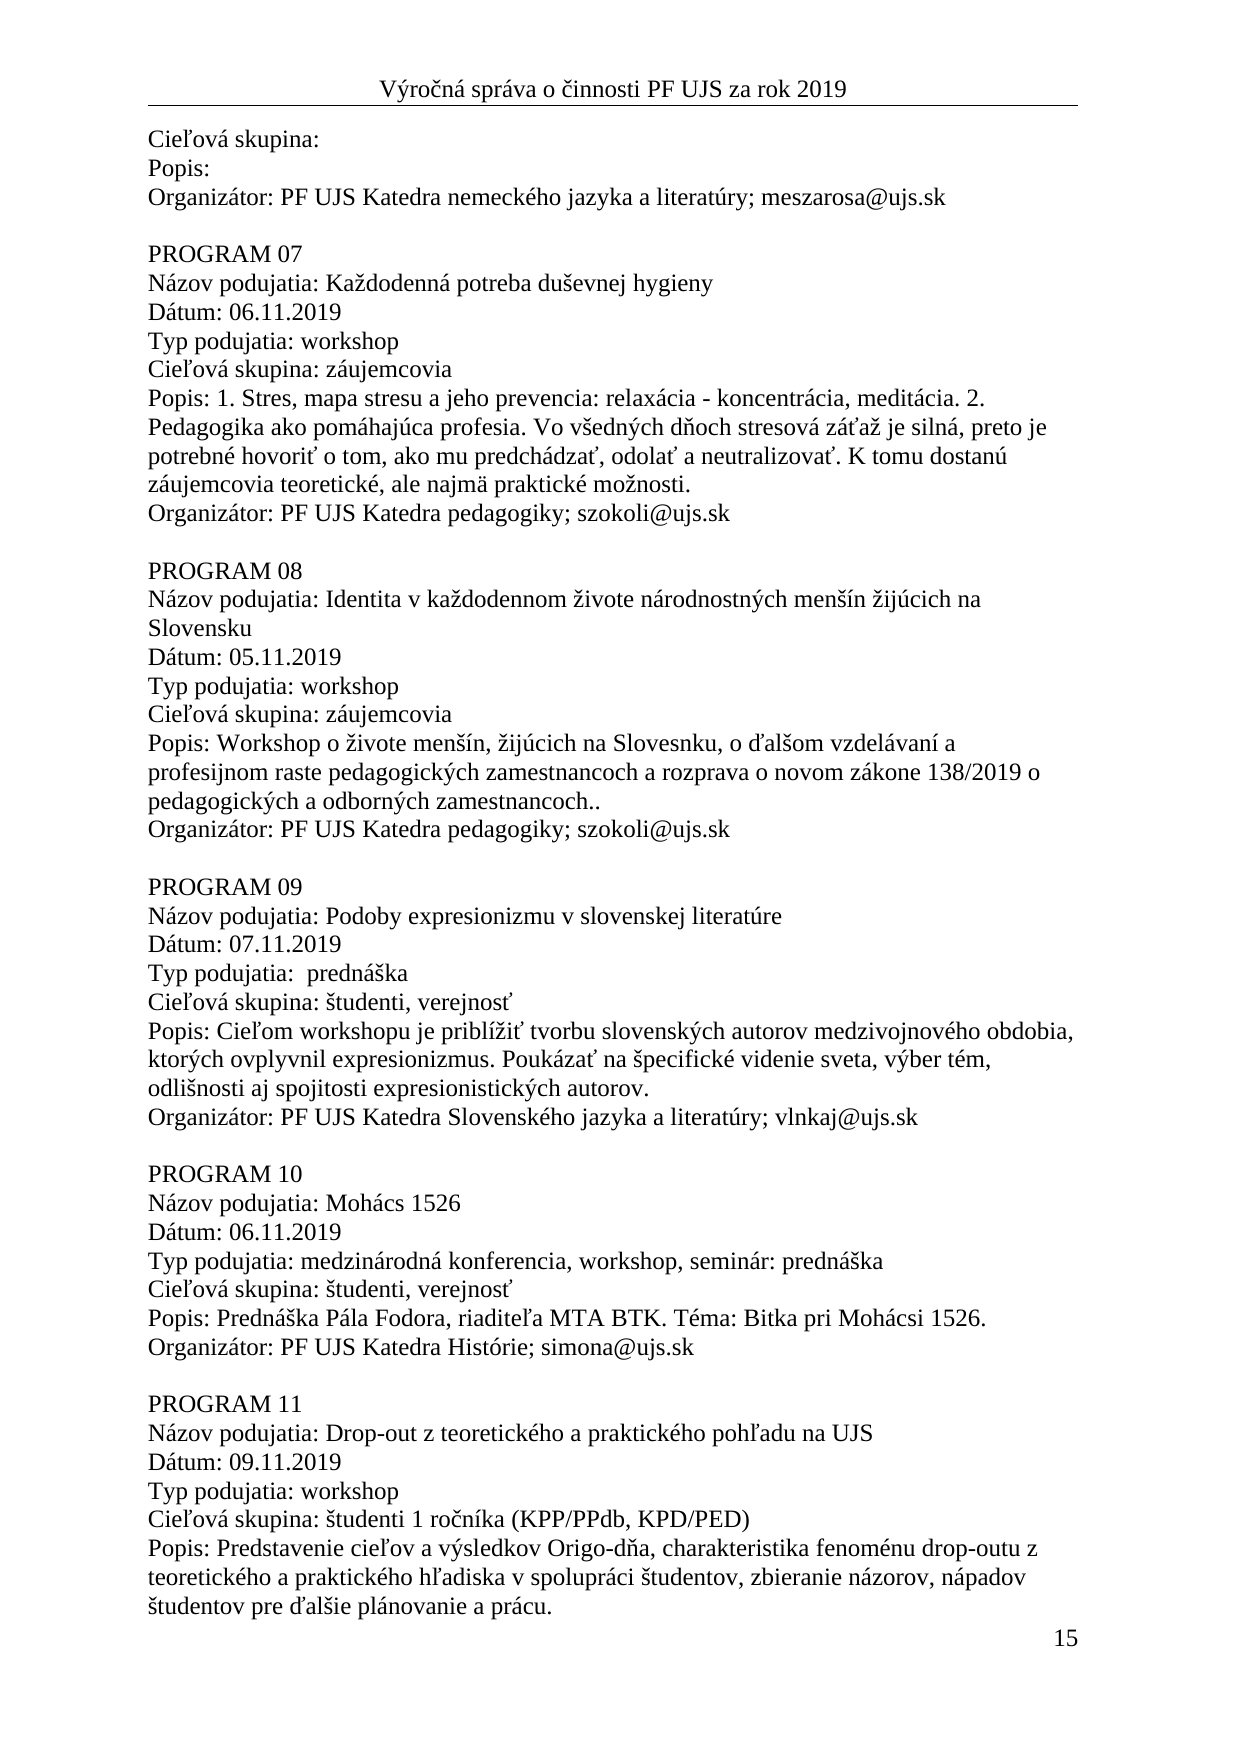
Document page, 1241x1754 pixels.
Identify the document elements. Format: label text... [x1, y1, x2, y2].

text PROGRAM 09 [148, 872, 1078, 901]
text PROGRAM 07 [148, 239, 1078, 268]
text Typ podujatia: medzinárodná konferencia, workshop, seminár: prednáška [148, 1246, 1078, 1274]
text Dátum: 09.11.2019 [148, 1447, 1078, 1476]
text Cieľová skupina: študenti 1 ročníka (KPP/PPdb, KPD/PED) [148, 1504, 1078, 1533]
text Názov podujatia: Drop-out z teoretického a praktického pohľadu na UJS [148, 1418, 1078, 1447]
text Typ podujatia: workshop [148, 326, 1078, 354]
text Popis: Workshop o živote menšín, žijúcich na Slovesnku, o ďalšom vzdelávaní a profesijnom raste pedagogických zamestnancoch a rozprava o novom zákone 138/2019 o pedagogických a odborných zamestnancoch.. [148, 728, 1078, 814]
text Typ podujatia: workshop [148, 1476, 1078, 1504]
text Cieľová skupina: záujemcovia [148, 699, 1078, 728]
text Popis: Cieľom workshopu je priblížiť tvorbu slovenských autorov medzivojnového obdobia, ktorých ovplyvnil expresionizmus. Poukázať na špecifické videnie sveta, výber tém, odlišnosti aj spojitosti expresionistických autorov. [148, 1016, 1078, 1102]
text PROGRAM 10 [148, 1159, 1078, 1188]
text Cieľová skupina: záujemcovia [148, 354, 1078, 383]
text Cieľová skupina: študenti, verejnosť [148, 1274, 1078, 1303]
text PROGRAM 08 [148, 556, 1078, 584]
text Popis: 1. Stres, mapa stresu a jeho prevencia: relaxácia - koncentrácia, meditácia. 2. Pedagogika ako pomáhajúca profesia. Vo všedných dňoch stresová záťaž je silná, preto je potrebné hovoriť o tom, ako mu predchádzať, odolať a neutralizovať. K tomu dostanú záujemcovia teoretické, ale najmä praktické možnosti. [148, 383, 1078, 498]
text Organizátor: PF UJS Katedra Histórie; simona@ujs.sk [148, 1332, 1078, 1361]
text Cieľová skupina: študenti, verejnosť [148, 987, 1078, 1016]
text Dátum: 06.11.2019 [148, 297, 1078, 326]
text Popis: [148, 153, 1078, 182]
text Názov podujatia: Identita v každodennom živote národnostných menšín žijúcich na Slovensku [148, 584, 1078, 642]
text Dátum: 07.11.2019 [148, 929, 1078, 958]
text PROGRAM 11 [148, 1389, 1078, 1418]
text Typ podujatia: workshop [148, 671, 1078, 699]
text Cieľová skupina: [148, 124, 1078, 153]
text Organizátor: PF UJS Katedra pedagogiky; szokoli@ujs.sk [148, 814, 1078, 843]
text Dátum: 05.11.2019 [148, 642, 1078, 671]
text Organizátor: PF UJS Katedra Slovenského jazyka a literatúry; vlnkaj@ujs.sk [148, 1102, 1078, 1131]
text Popis: Predstavenie cieľov a výsledkov Origo-dňa, charakteristika fenoménu drop-outu z teoretického a praktického hľadiska v spolupráci študentov, zbieranie názorov, nápadov študentov pre ďalšie plánovanie a prácu. [148, 1533, 1078, 1619]
text Organizátor: PF UJS Katedra nemeckého jazyka a literatúry; meszarosa@ujs.sk [148, 182, 1078, 211]
text Názov podujatia: Podoby expresionizmu v slovenskej literatúre [148, 901, 1078, 929]
text Dátum: 06.11.2019 [148, 1217, 1078, 1246]
text Názov podujatia: Každodenná potreba duševnej hygieny [148, 268, 1078, 297]
text Organizátor: PF UJS Katedra pedagogiky; szokoli@ujs.sk [148, 498, 1078, 527]
text Typ podujatia: prednáška [148, 958, 1078, 987]
text Názov podujatia: Mohács 1526 [148, 1188, 1078, 1217]
text Popis: Prednáška Pála Fodora, riaditeľa MTA BTK. Téma: Bitka pri Mohácsi 1526. [148, 1303, 1078, 1332]
